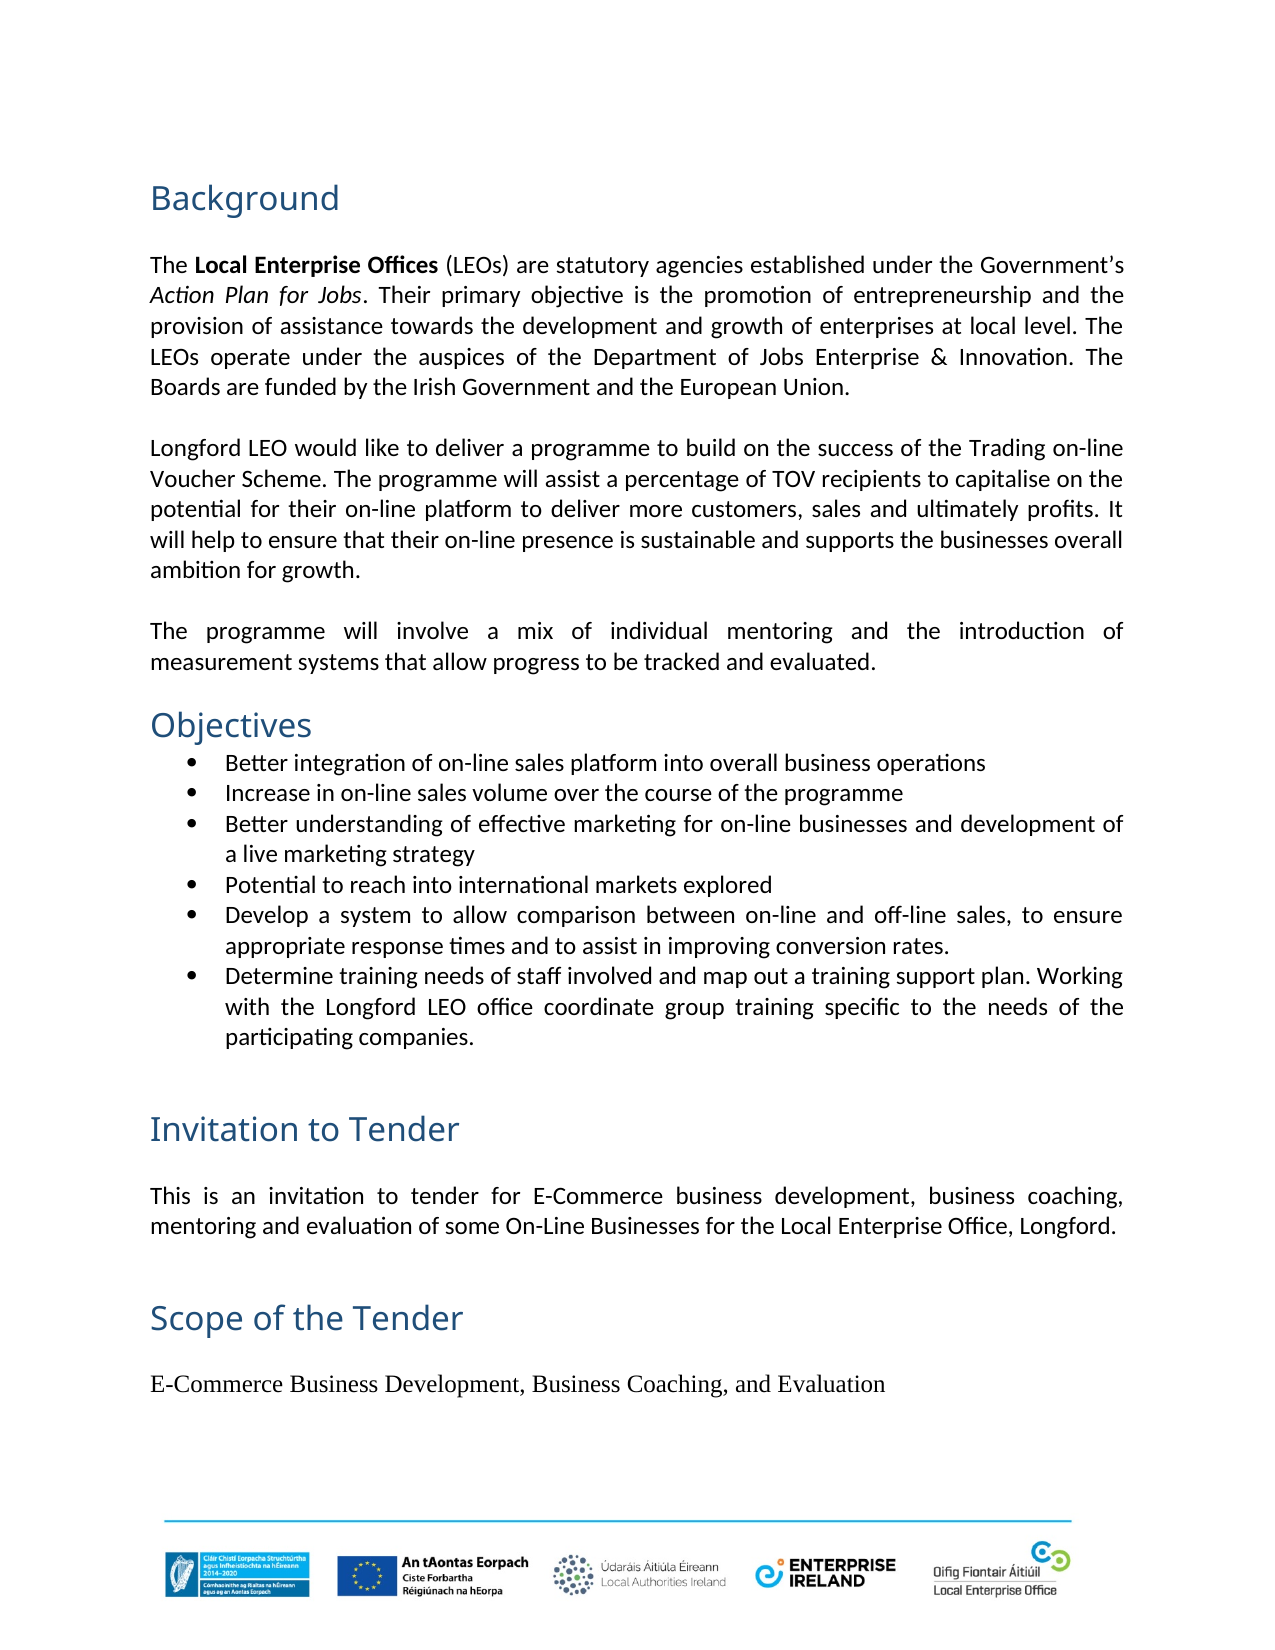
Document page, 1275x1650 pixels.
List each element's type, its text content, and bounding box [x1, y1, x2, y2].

text The Local Enterprise Offices (LEOs) are statutory agencies established under the Government’s Action Plan for Jobs. Their primary objective is the promotion of entrepreneurship and the provision of assistance towards the development and growth of enterprises at local level. The LEOs operate under the auspices of the Department of Jobs Enterprise & Innovation. The Boards are funded by the Irish Government and the European Union. [150, 249, 1125, 402]
text Longford LEO would like to deliver a programme to build on the success of the Trading on-line Voucher Scheme. The programme will assist a percentage of TOV recipients to capitalise on the potential for their on-line platform to deliver more customers, sales and ultimately profits. It will help to ensure that their on-line presence is sustainable and supports the businesses overall ambition for growth. [150, 432, 1125, 585]
subtitle Background [150, 175, 1125, 220]
subtitle Objectives [150, 701, 1125, 747]
text E-Commerce Business Development, Business Coaching, and Evaluation [150, 1369, 1125, 1398]
list Potential to reach into international markets explored [187, 869, 1125, 899]
list Determine training needs of staff involved and map out a training support plan. Working with the Longford LEO office coordinate group training specific to the needs of the participating companies. [187, 961, 1125, 1052]
subtitle Scope of the Tender [150, 1295, 1125, 1340]
picture [150, 1502, 1091, 1616]
list Better integration of on-line sales platform into overall business operations [187, 747, 1125, 777]
list Increase in on-line sales volume over the course of the programme [187, 777, 1125, 808]
text This is an invitation to tender for E-Commerce business development, business coaching, mentoring and evaluation of some On-Line Businesses for the Local Enterprise Office, Longford. [150, 1180, 1125, 1241]
list Better understanding of effective marketing for on-line businesses and development of a live marketing strategy [187, 808, 1125, 869]
list Develop a system to allow comparison between on-line and off-line sales, to ensure appropriate response times and to assist in improving conversion rates. [187, 899, 1125, 961]
text The programme will involve a mix of individual mentoring and the introduction of measurement systems that allow progress to be tracked and evaluated. [150, 615, 1125, 676]
subtitle Invitation to Tender [150, 1106, 1125, 1151]
